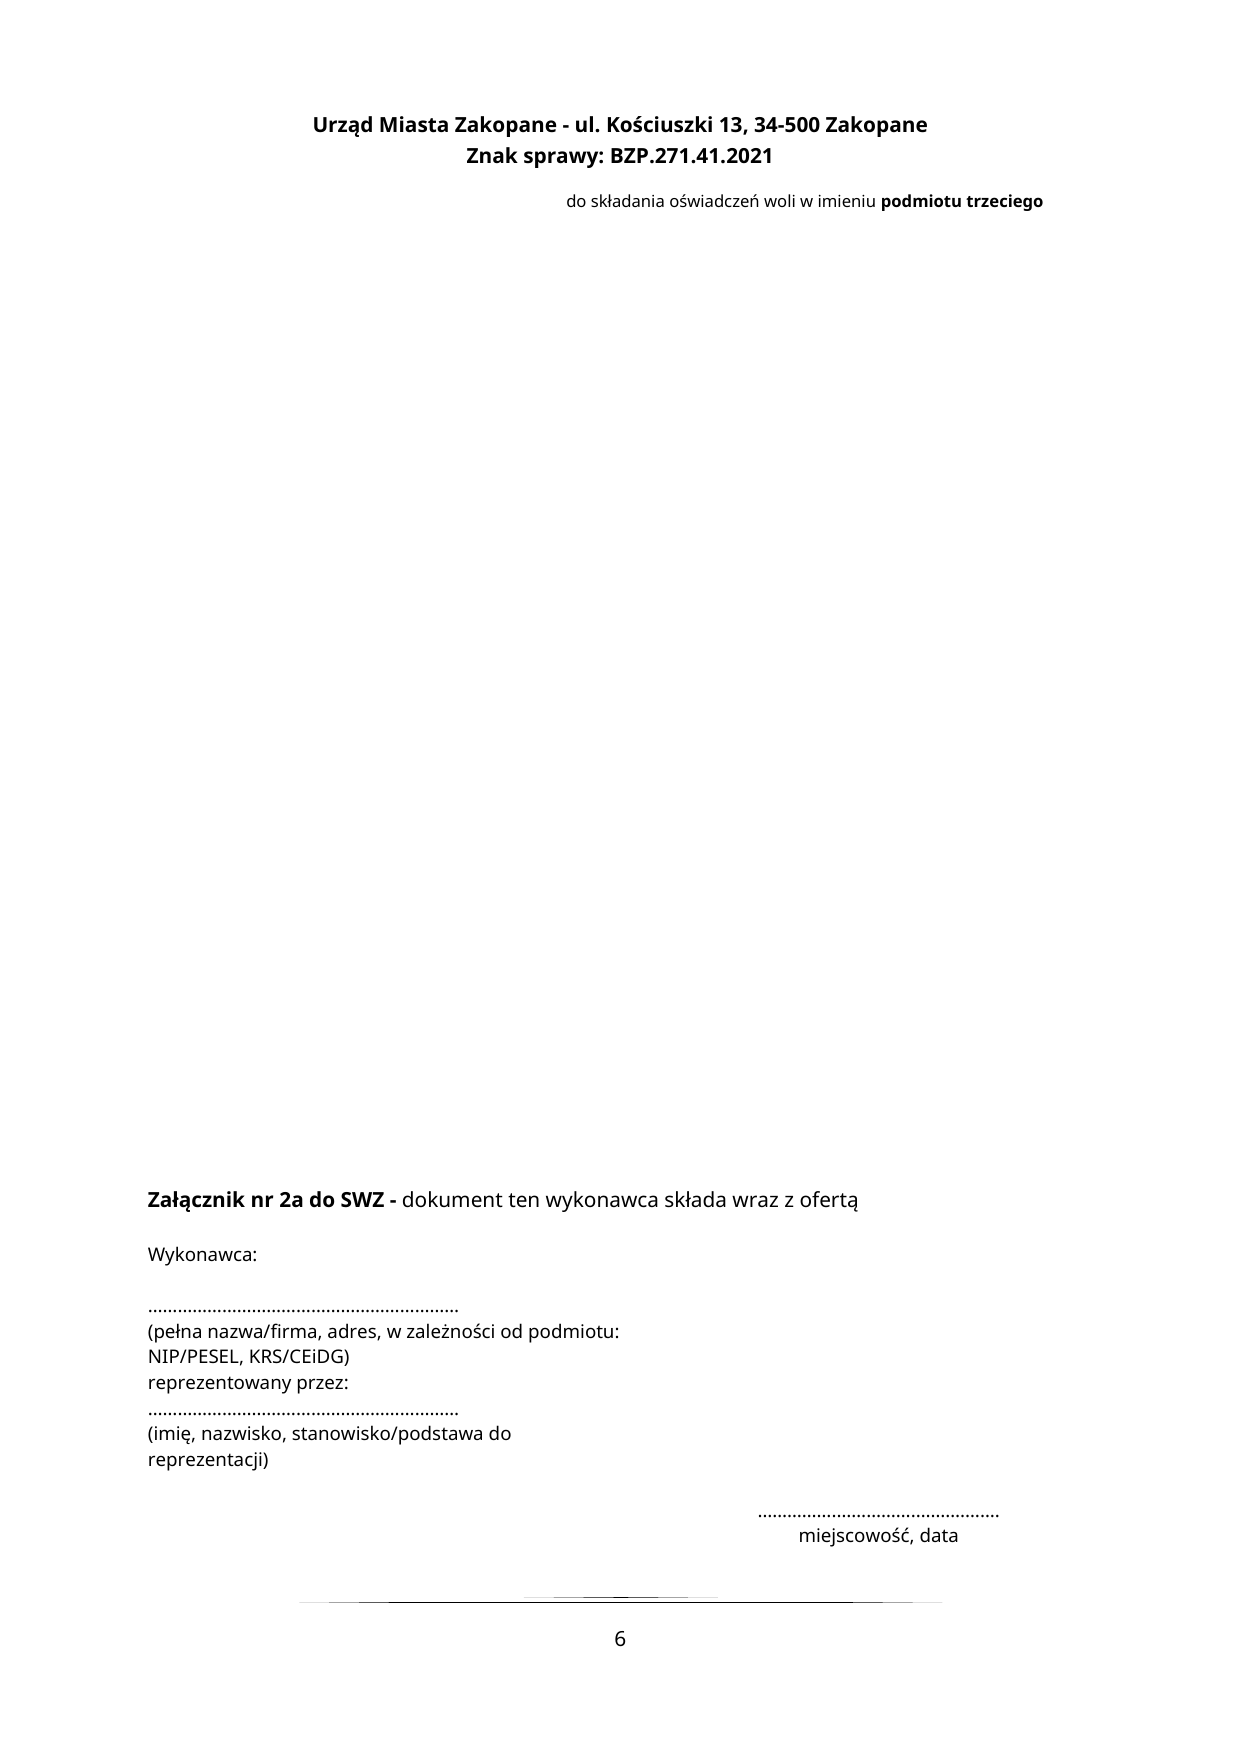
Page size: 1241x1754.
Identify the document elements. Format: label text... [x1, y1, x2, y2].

text ……………………………………………………… [148, 1293, 635, 1318]
text Wykonawca: [148, 1242, 635, 1267]
text Załącznik nr 2a do SWZ - dokument ten wykonawca składa wraz z ofertą [148, 1185, 1093, 1213]
text …………….…………….……….……. [664, 1497, 1093, 1522]
text reprezentowany przez: [148, 1369, 635, 1395]
text ……………………………………………………… [148, 1395, 635, 1420]
text miejscowość, data [664, 1522, 1093, 1548]
text (pełna nazwa/firma, adres, w zależności od podmiotu: NIP/PESEL, KRS/CEiDG) [148, 1318, 635, 1369]
text (imię, nazwisko, stanowisko/podstawa do reprezentacji) [148, 1420, 635, 1471]
text do składania oświadczeń woli w imieniu podmiotu trzeciego [517, 190, 1093, 212]
